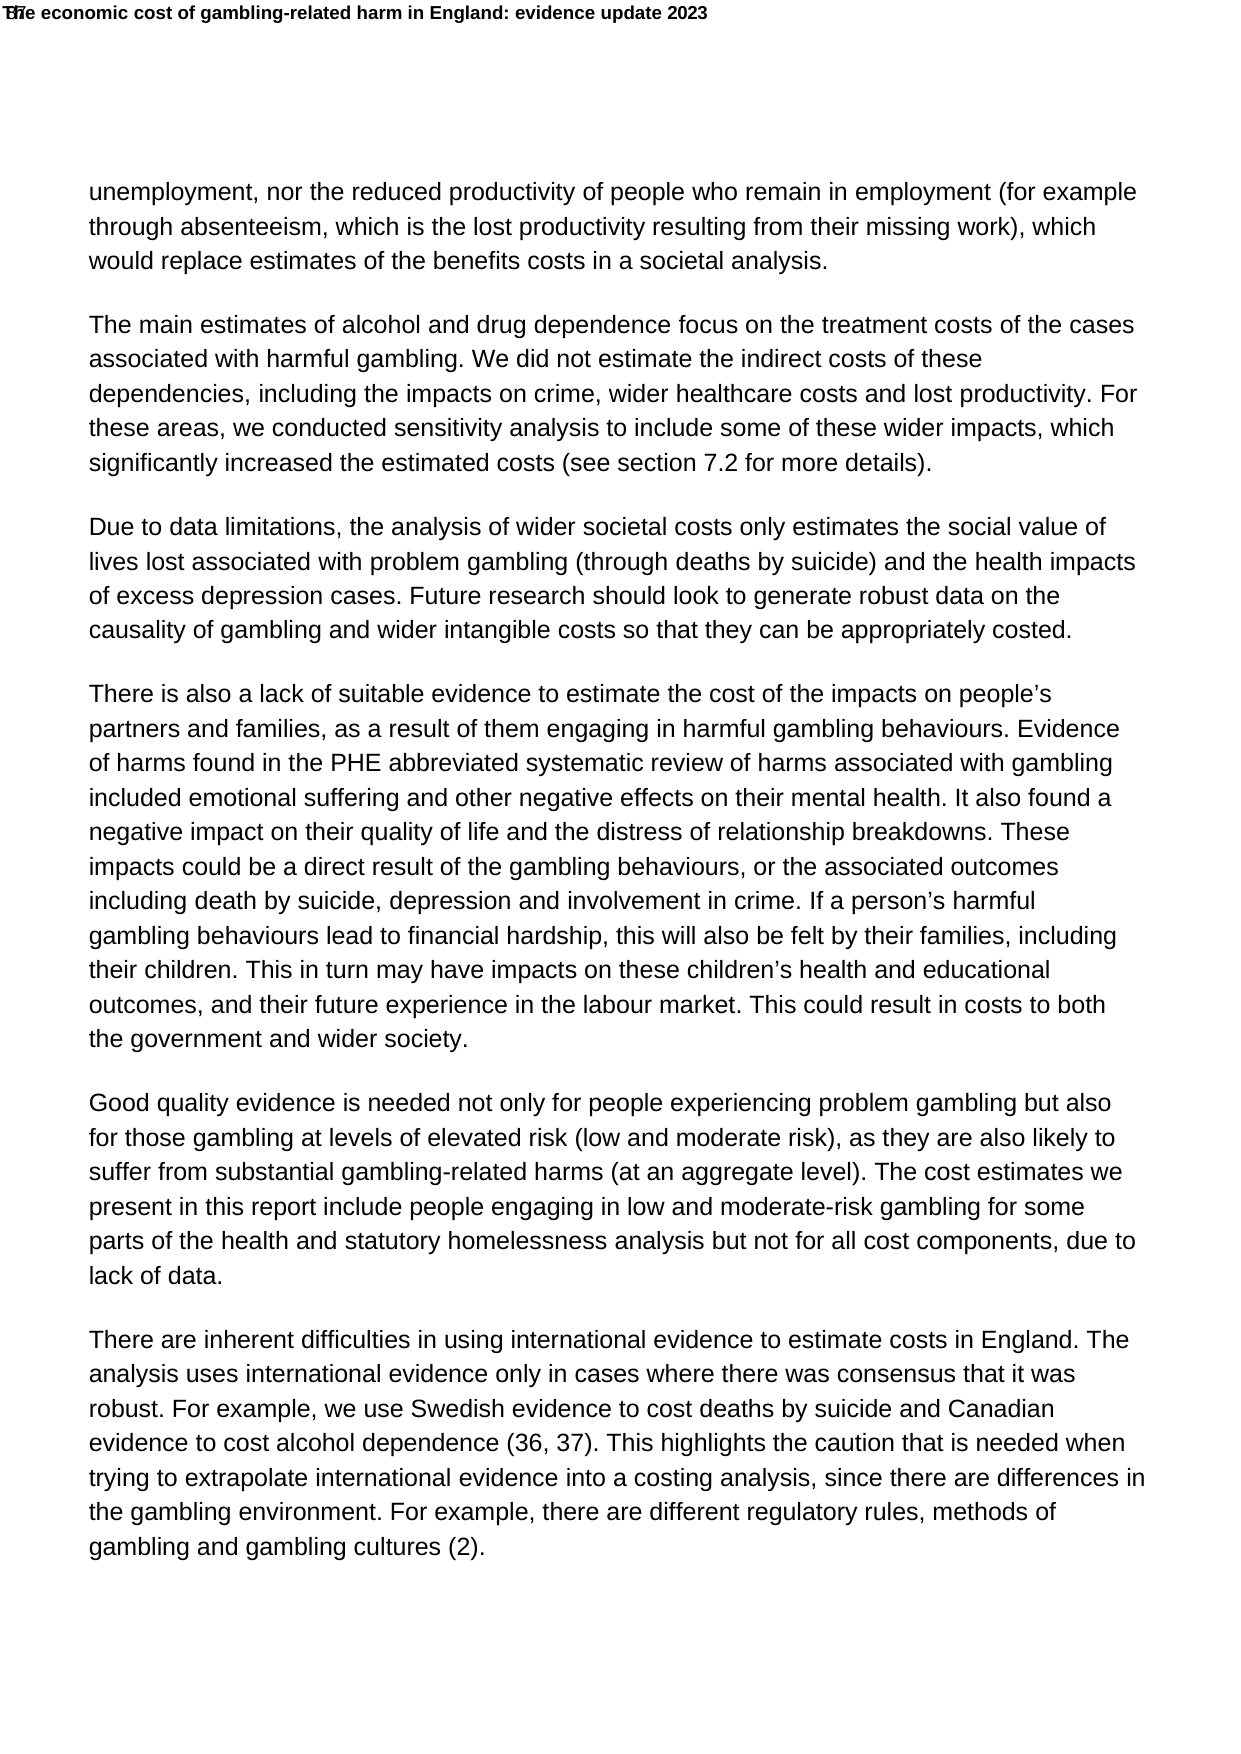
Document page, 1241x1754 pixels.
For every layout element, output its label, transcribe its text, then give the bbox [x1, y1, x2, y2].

text There are inherent difficulties in using international evidence to estimate costs in England. The analysis uses international evidence only in cases where there was consensus that it was robust. For example, we use Swedish evidence to cost deaths by suicide and Canadian evidence to cost alcohol dependence (36, 37). This highlights the caution that is needed when trying to extrapolate international evidence into a costing analysis, since there are differences in the gambling environment. For example, there are different regulatory rules, methods of gambling and gambling cultures (2). [88, 1325, 1149, 1560]
text The main estimates of alcohol and drug dependence focus on the treatment costs of the cases associated with harmful gambling. We did not estimate the indirect costs of these dependencies, including the impacts on crime, wider healthcare costs and lost productivity. For these areas, we conducted sensitivity analysis to include some of these wider impacts, which significantly increased the estimated costs (see section 7.2 for more details). [88, 310, 1139, 477]
text unemployment, nor the reduced productivity of people who remain in employment (for example through absenteeism, which is the lost productivity resulting from their missing work), which would replace estimates of the benefits costs in a societal analysis. [88, 177, 1149, 275]
text Due to data limitations, the analysis of wider societal costs only estimates the social value of lives lost associated with problem gambling (through deaths by suicide) and the health impacts of excess depression cases. Future research should look to generate robust data on the causality of gambling and wider intangible costs so that they can be appropriately costed. [88, 512, 1139, 644]
text There is also a lack of suitable evidence to estimate the cost of the impacts on people’s partners and families, as a result of them engaging in harmful gambling behaviours. Evidence of harms found in the PHE abbreviated systematic review of harms associated with gambling included emotional suffering and other negative effects on their mental health. It also found a negative impact on their quality of life and the distress of relationship breakdowns. These impacts could be a direct result of the gambling behaviours, or the associated outcomes including death by suicide, depression and involvement in crime. If a person’s harmful gambling behaviours lead to financial hardship, this will also be felt by their families, including their children. This in turn may have impacts on these children’s health and educational outcomes, and their future experience in the labour market. This could result in costs to both the government and wider society. [88, 679, 1143, 1053]
text Good quality evidence is needed not only for people experiencing problem gambling but also for those gambling at levels of elevated risk (low and moderate risk), as they are also likely to suffer from substantial gambling-related harms (at an aggregate level). The cost estimates we present in this report include people engaging in low and moderate-risk gambling for some parts of the health and statutory homelessness analysis but not for all cost components, due to lack of data. [88, 1088, 1139, 1289]
